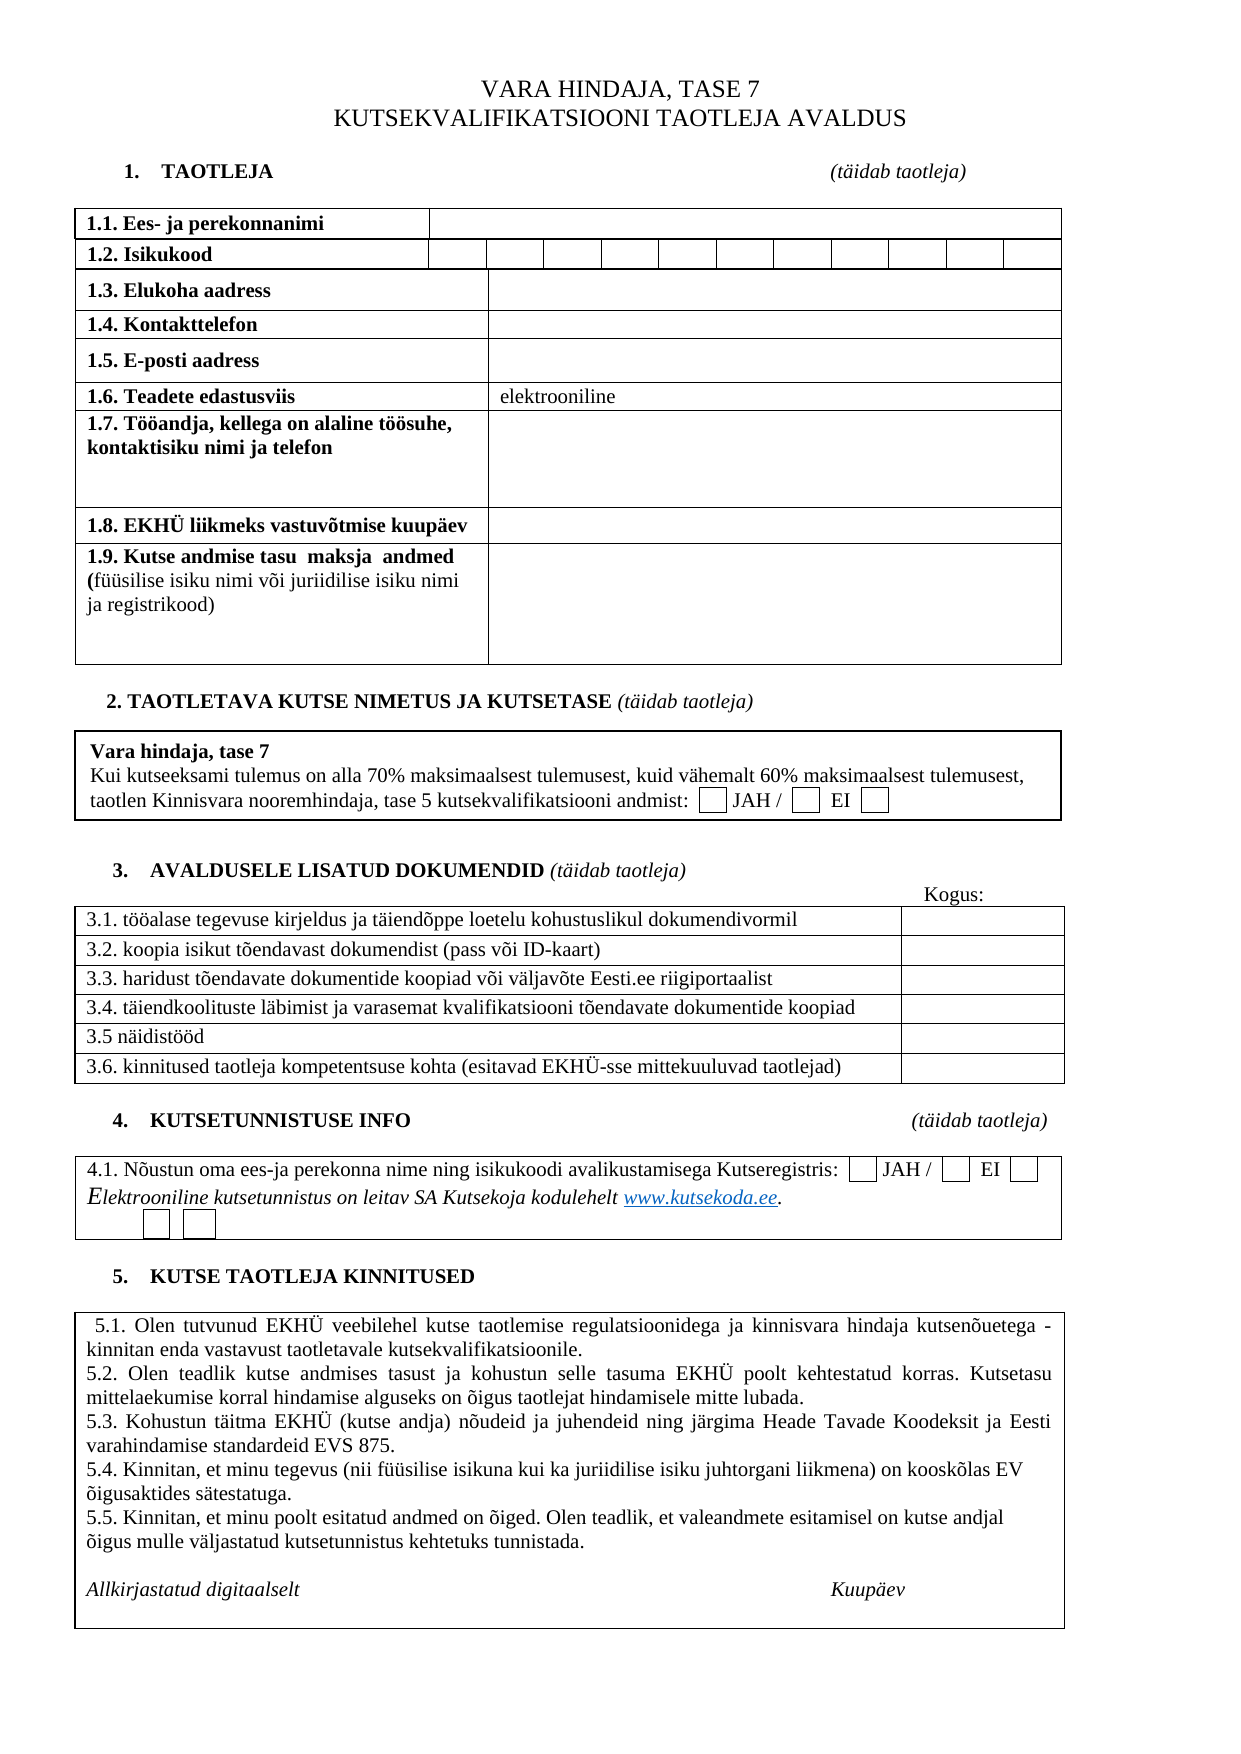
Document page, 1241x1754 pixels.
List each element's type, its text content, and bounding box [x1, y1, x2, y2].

table_cell 1.9. Kutse andmise tasu maksja andmed (füüsilise isiku nimi või juriidilise isiku nimi ja registrikood) [76, 544, 488, 664]
text 2. TAOTLETAVA KUTSE NIMETUS JA KUTSETASE (täidab taotleja) [75, 689, 1165, 713]
table_header 5.1. Olen tutvunud EKHÜ veebilehel kutse taotlemise regulatsioonidega ja kinnisvara hindaja kutsenõuetega - kinnitan enda vastavust taotletavale kutsekvalifikatsioonile. 5.2. Olen teadlik kutse andmises tasust ja kohustun selle tasuma EKHÜ poolt kehtestatud korras. Kutsetasu mittelaekumise korral hindamise alguseks on õigus taotlejat hindamisele mitte lubada. 5.3. Kohustun täitma EKHÜ (kutse andja) nõudeid ja juhendeid ning järgima Heade Tavade Koodeksit ja Eesti varahindamise standardeid EVS 875. 5.4. Kinnitan, et minu tegevus (nii füüsilise isikuna kui ka juriidilise isiku juhtorgani liikmena) on kooskõlas EV õigusaktides sätestatuga. 5.5. Kinnitan, et minu poolt esitatud andmed on õiged. Olen teadlik, et valeandmete esitamisel on kutse andjal õigus mulle väljastatud kutsetunnistus kehtetuks tunnistada. Allkirjastatud digitaalselt Kuupäev [76, 1313, 1064, 1628]
table_cell [489, 508, 1061, 543]
table_header [947, 240, 1003, 267]
list AVALDUSELE LISATUD DOKUMENDID (täidab taotleja) [112, 858, 1165, 882]
list KUTSE TAOTLEJA KINNITUSED [112, 1263, 1165, 1288]
table_cell [489, 411, 1061, 507]
table_header [717, 240, 773, 267]
table_header 3.1. tööalase tegevuse kirjeldus ja täiendõppe loetelu kohustuslikul dokumendivormil [76, 907, 901, 935]
table_header (täidab taotleja) [430, 159, 1061, 207]
table_header [659, 240, 716, 267]
table_header [832, 240, 888, 267]
text Kogus: [812, 882, 1165, 906]
table_cell [489, 339, 1061, 382]
table_header [889, 240, 946, 267]
table_cell [902, 1054, 1064, 1083]
table_header 4.1. Nõustun oma ees-ja perekonna nime ning isikukoodi avalikustamisega Kutseregistris: JAH / EI Elektrooniline kutsetunnistus on leitav SA Kutsekoja kodulehelt www.kutsekoda.ee. [76, 1157, 1061, 1238]
table_cell [902, 1024, 1064, 1053]
table_cell 1.5. E-posti aadress [76, 339, 488, 382]
table_cell [902, 995, 1064, 1023]
table_header [602, 240, 658, 267]
table_cell [489, 311, 1061, 338]
table_cell [902, 966, 1064, 993]
table_header [902, 907, 1064, 935]
table_header [544, 240, 601, 267]
table_header 1.3. Elukoha aadress [76, 270, 488, 310]
table_header 1.2. Isikukood [76, 240, 428, 267]
table_cell 3.6. kinnitused taotleja kompetentsuse kohta (esitavad EKHÜ-sse mittekuuluvad taotlejad) [76, 1054, 901, 1083]
table_cell 3.3. haridust tõendavate dokumentide koopiad või väljavõte Eesti.ee riigiportaalist [76, 966, 901, 993]
table_cell 1.1. Ees- ja perekonnanimi [76, 209, 429, 237]
table_cell [902, 936, 1064, 965]
table_cell 1.7. Tööandja, kellega on alaline töösuhe, kontaktisiku nimi ja telefon [76, 411, 488, 507]
table_header [487, 240, 543, 267]
table_header [1004, 240, 1061, 267]
table_cell elektrooniline [489, 383, 1061, 410]
table_cell 1.4. Kontakttelefon [76, 311, 488, 338]
table_header [774, 240, 831, 267]
table_header [489, 270, 1061, 310]
table_cell 1.6. Teadete edastusviis [76, 383, 488, 410]
table_cell [430, 209, 1061, 237]
table_header TAOTLEJA [75, 159, 429, 207]
table_cell 3.2. koopia isikut tõendavast dokumendist (pass või ID-kaart) [76, 936, 901, 965]
table_cell [489, 544, 1061, 664]
table_cell 3.4. täiendkoolituste läbimist ja varasemat kvalifikatsiooni tõendavate dokumentide koopiad [76, 995, 901, 1023]
table_header [429, 240, 486, 267]
table_cell 3.5 näidistööd [76, 1024, 901, 1053]
list KUTSETUNNISTUSE INFO (täidab taotleja) [112, 1108, 1165, 1132]
table_cell 1.8. EKHÜ liikmeks vastuvõtmise kuupäev [76, 508, 488, 543]
